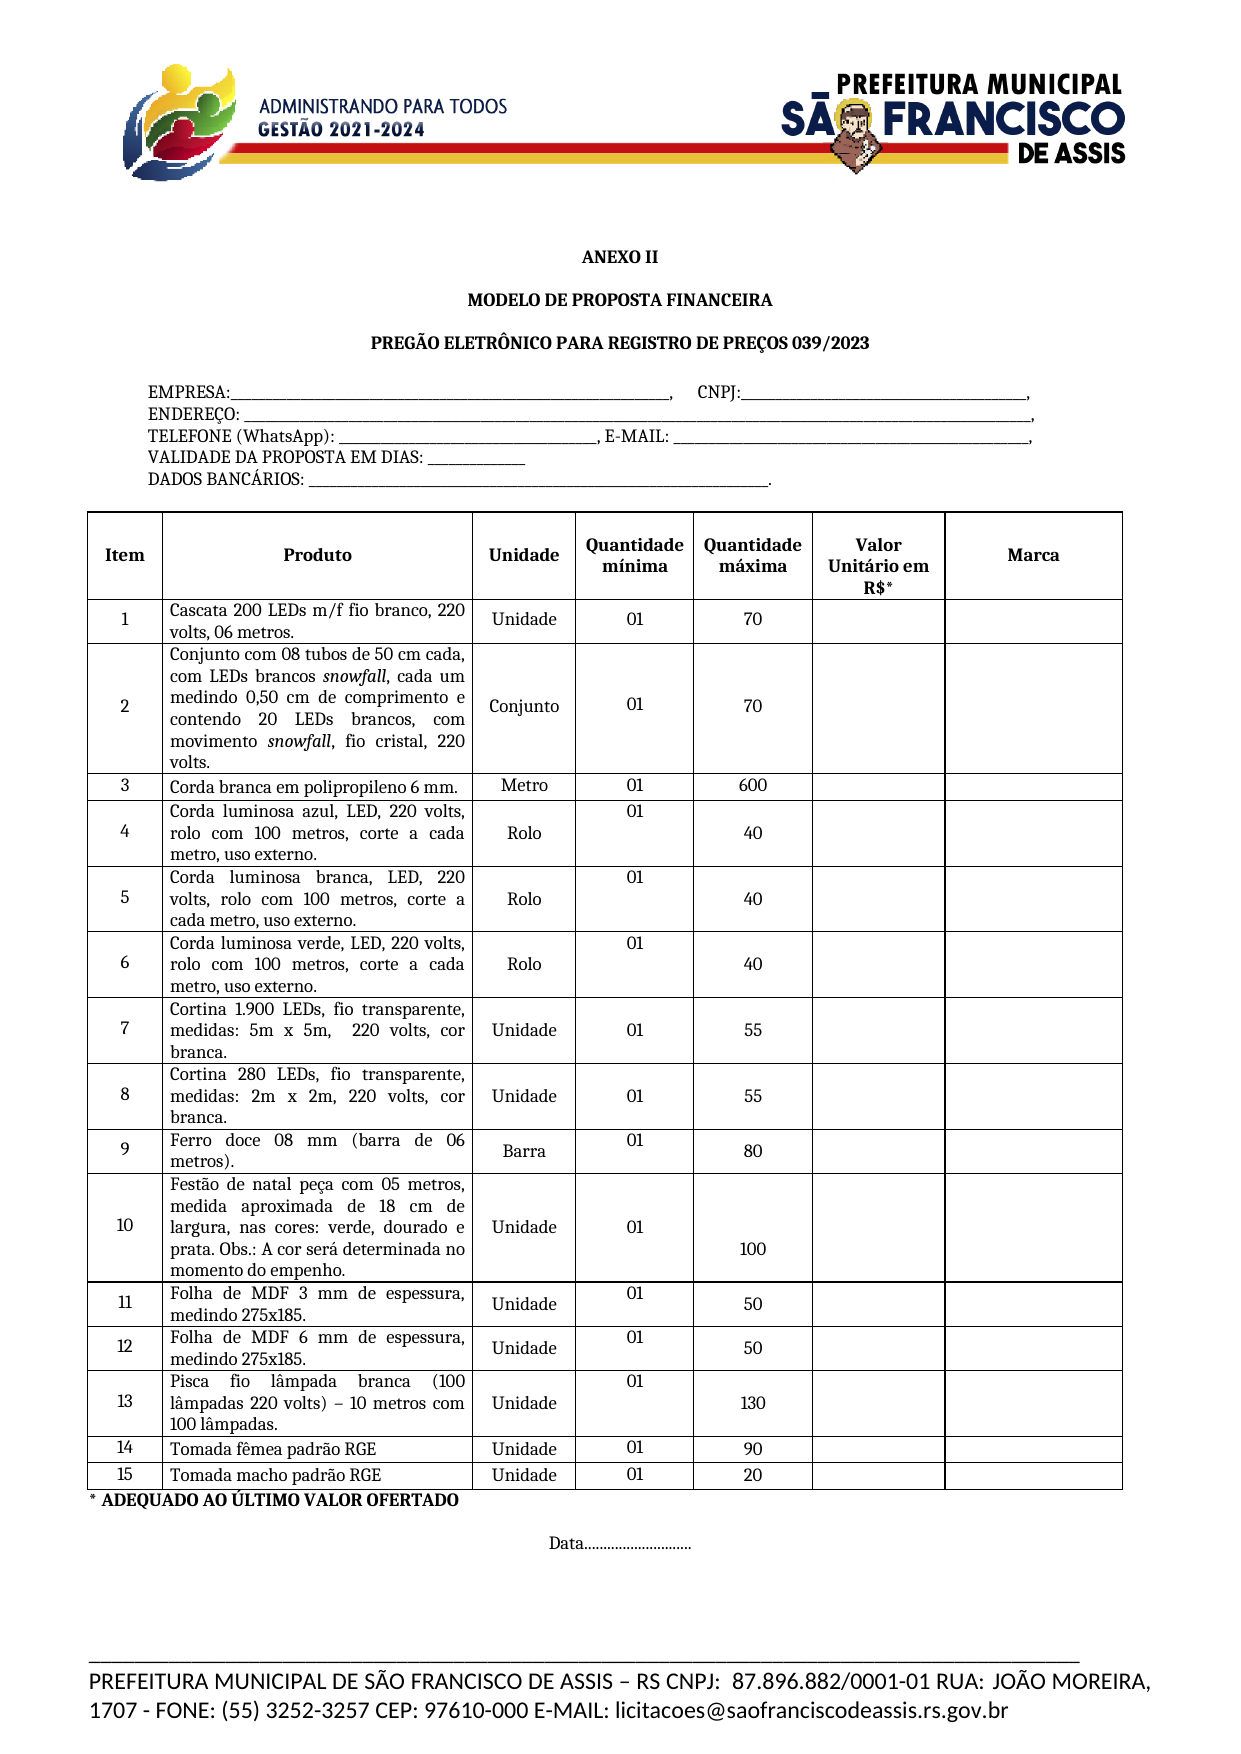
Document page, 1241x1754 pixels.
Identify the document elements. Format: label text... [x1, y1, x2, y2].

table_cell 4 [88, 801, 162, 866]
table_cell 50 [694, 1283, 812, 1326]
table_cell [946, 774, 1122, 800]
table_cell 01 [576, 1064, 693, 1128]
table_cell 01 [576, 1437, 693, 1462]
table_cell Tomada fêmea padrão RGE [163, 1437, 472, 1462]
table_cell [946, 932, 1122, 997]
table_cell 55 [694, 1064, 812, 1128]
table_cell [946, 998, 1122, 1063]
table_cell [946, 1283, 1122, 1326]
table_cell 14 [88, 1437, 162, 1462]
text PREGÃO ELETRÔNICO PARA REGISTRO DE PREÇOS 039/2023 [89, 332, 1152, 354]
table_cell [946, 1064, 1122, 1128]
table_cell [813, 1130, 944, 1173]
table_cell Unidade [473, 1371, 575, 1436]
table_cell 6 [88, 932, 162, 997]
table_cell 40 [694, 801, 812, 866]
table_cell Ferro doce 08 mm (barra de 06 metros). [163, 1130, 472, 1173]
table_cell 80 [694, 1130, 812, 1173]
table_cell Unidade [473, 600, 575, 643]
table_cell 70 [694, 644, 812, 773]
text TELEFONE (WhatsApp): _____________________________________, E-MAIL: ___________________________________________________, [148, 425, 1152, 447]
table_header Item [88, 513, 162, 599]
table_cell 01 [576, 998, 693, 1063]
table_cell Folha de MDF 3 mm de espessura, medindo 275x185. [163, 1283, 472, 1326]
table_cell 8 [88, 1064, 162, 1128]
text MODELO DE PROPOSTA FINANCEIRA [89, 289, 1152, 311]
table_cell Unidade [473, 1064, 575, 1128]
table_cell 01 [576, 1371, 693, 1436]
table_cell 01 [576, 774, 693, 800]
table_cell [813, 644, 944, 773]
table_cell Unidade [473, 1174, 575, 1281]
table_cell Unidade [473, 1463, 575, 1488]
table_header Quantidade mínima [576, 513, 693, 599]
table_cell Unidade [473, 998, 575, 1063]
table_cell Festão de natal peça com 05 metros, medida aproximada de 18 cm de largura, nas cores: verde, dourado e prata. Obs.: A cor será determinada no momento do empenho. [163, 1174, 472, 1281]
text Data............................ [89, 1533, 1152, 1554]
table_header Quantidade máxima [694, 513, 812, 599]
table_cell Cortina 280 LEDs, fio transparente, medidas: 2m x 2m, 220 volts, cor branca. [163, 1064, 472, 1128]
table_cell 10 [88, 1174, 162, 1281]
table_cell 50 [694, 1327, 812, 1370]
table_cell Rolo [473, 801, 575, 866]
table_cell Metro [473, 774, 575, 800]
table_cell [946, 644, 1122, 773]
table_cell 40 [694, 932, 812, 997]
table_header Produto [163, 513, 472, 599]
table_cell 01 [576, 644, 693, 773]
table_cell 3 [88, 774, 162, 800]
table_cell [946, 1327, 1122, 1370]
table_cell 01 [576, 1463, 693, 1488]
table_cell Rolo [473, 867, 575, 931]
table_cell 55 [694, 998, 812, 1063]
table_cell Pisca fio lâmpada branca (100 lâmpadas 220 volts) – 10 metros com 100 lâmpadas. [163, 1371, 472, 1436]
table_cell 01 [576, 1327, 693, 1370]
text * ADEQUADO AO ÚLTIMO VALOR OFERTADO [89, 1489, 1152, 1511]
table_cell 12 [88, 1327, 162, 1370]
table_cell [946, 1437, 1122, 1462]
table_cell [946, 1130, 1122, 1173]
text ENDEREÇO: _________________________________________________________________________________________________________________, [148, 404, 1152, 425]
table_cell Rolo [473, 932, 575, 997]
table_cell 70 [694, 600, 812, 643]
table_cell Unidade [473, 1437, 575, 1462]
table_cell 01 [576, 600, 693, 643]
table_cell 01 [576, 1283, 693, 1326]
table_cell Unidade [473, 1283, 575, 1326]
table_cell 40 [694, 867, 812, 931]
table_cell [813, 774, 944, 800]
table_cell Corda luminosa branca, LED, 220 volts, rolo com 100 metros, corte a cada metro, uso externo. [163, 867, 472, 931]
table_cell [813, 1064, 944, 1128]
table_cell [813, 1437, 944, 1462]
table_cell [946, 801, 1122, 866]
table_cell 20 [694, 1463, 812, 1488]
table_cell 600 [694, 774, 812, 800]
table_cell [946, 1463, 1122, 1488]
table_cell [813, 1174, 944, 1281]
table_cell Cascata 200 LEDs m/f fio branco, 220 volts, 06 metros. [163, 600, 472, 643]
table_cell 2 [88, 644, 162, 773]
table_cell 90 [694, 1437, 812, 1462]
table_cell 5 [88, 867, 162, 931]
table_cell 01 [576, 932, 693, 997]
table_header Unidade [473, 513, 575, 599]
table_cell 01 [576, 867, 693, 931]
table_cell Cortina 1.900 LEDs, fio transparente, medidas: 5m x 5m, 220 volts, cor branca. [163, 998, 472, 1063]
table_cell Corda branca em polipropileno 6 mm. [163, 774, 472, 800]
table_cell [813, 932, 944, 997]
table_cell 100 [694, 1174, 812, 1281]
picture [88, 29, 1169, 222]
table_header Valor Unitário em R$* [813, 513, 944, 599]
table_cell 130 [694, 1371, 812, 1436]
table_cell [813, 1283, 944, 1326]
table_cell 01 [576, 1174, 693, 1281]
table_cell Folha de MDF 6 mm de espessura, medindo 275x185. [163, 1327, 472, 1370]
table_cell 11 [88, 1283, 162, 1326]
table_cell 9 [88, 1130, 162, 1173]
table_cell [813, 600, 944, 643]
table_cell 15 [88, 1463, 162, 1488]
table_cell 13 [88, 1371, 162, 1436]
table_cell Corda luminosa verde, LED, 220 volts, rolo com 100 metros, corte a cada metro, uso externo. [163, 932, 472, 997]
table_cell [813, 867, 944, 931]
text DADOS BANCÁRIOS: __________________________________________________________________. [148, 468, 1152, 490]
table_cell Unidade [473, 1327, 575, 1370]
text VALIDADE DA PROPOSTA EM DIAS: ______________ [148, 447, 1152, 468]
table_cell 01 [576, 801, 693, 866]
table_cell [813, 1371, 944, 1436]
table_cell Corda luminosa azul, LED, 220 volts, rolo com 100 metros, corte a cada metro, uso externo. [163, 801, 472, 866]
table_cell [813, 801, 944, 866]
table_cell [813, 1463, 944, 1488]
table_header Marca [946, 513, 1122, 599]
table_cell [946, 867, 1122, 931]
table_cell Barra [473, 1130, 575, 1173]
table_cell [813, 998, 944, 1063]
table_cell Tomada macho padrão RGE [163, 1463, 472, 1488]
table_cell Conjunto com 08 tubos de 50 cm cada, com LEDs brancos snowfall, cada um medindo 0,50 cm de comprimento e contendo 20 LEDs brancos, com movimento snowfall, fio cristal, 220 volts. [163, 644, 472, 773]
table_cell [946, 1174, 1122, 1281]
table_cell [946, 1371, 1122, 1436]
table_cell [946, 600, 1122, 643]
text ANEXO II [89, 246, 1152, 268]
table_cell 7 [88, 998, 162, 1063]
text EMPRESA:_______________________________________________________________, CNPJ:_________________________________________, [148, 382, 1152, 404]
table_cell 01 [576, 1130, 693, 1173]
table_cell Conjunto [473, 644, 575, 773]
table_cell [813, 1327, 944, 1370]
table_cell 1 [88, 600, 162, 643]
